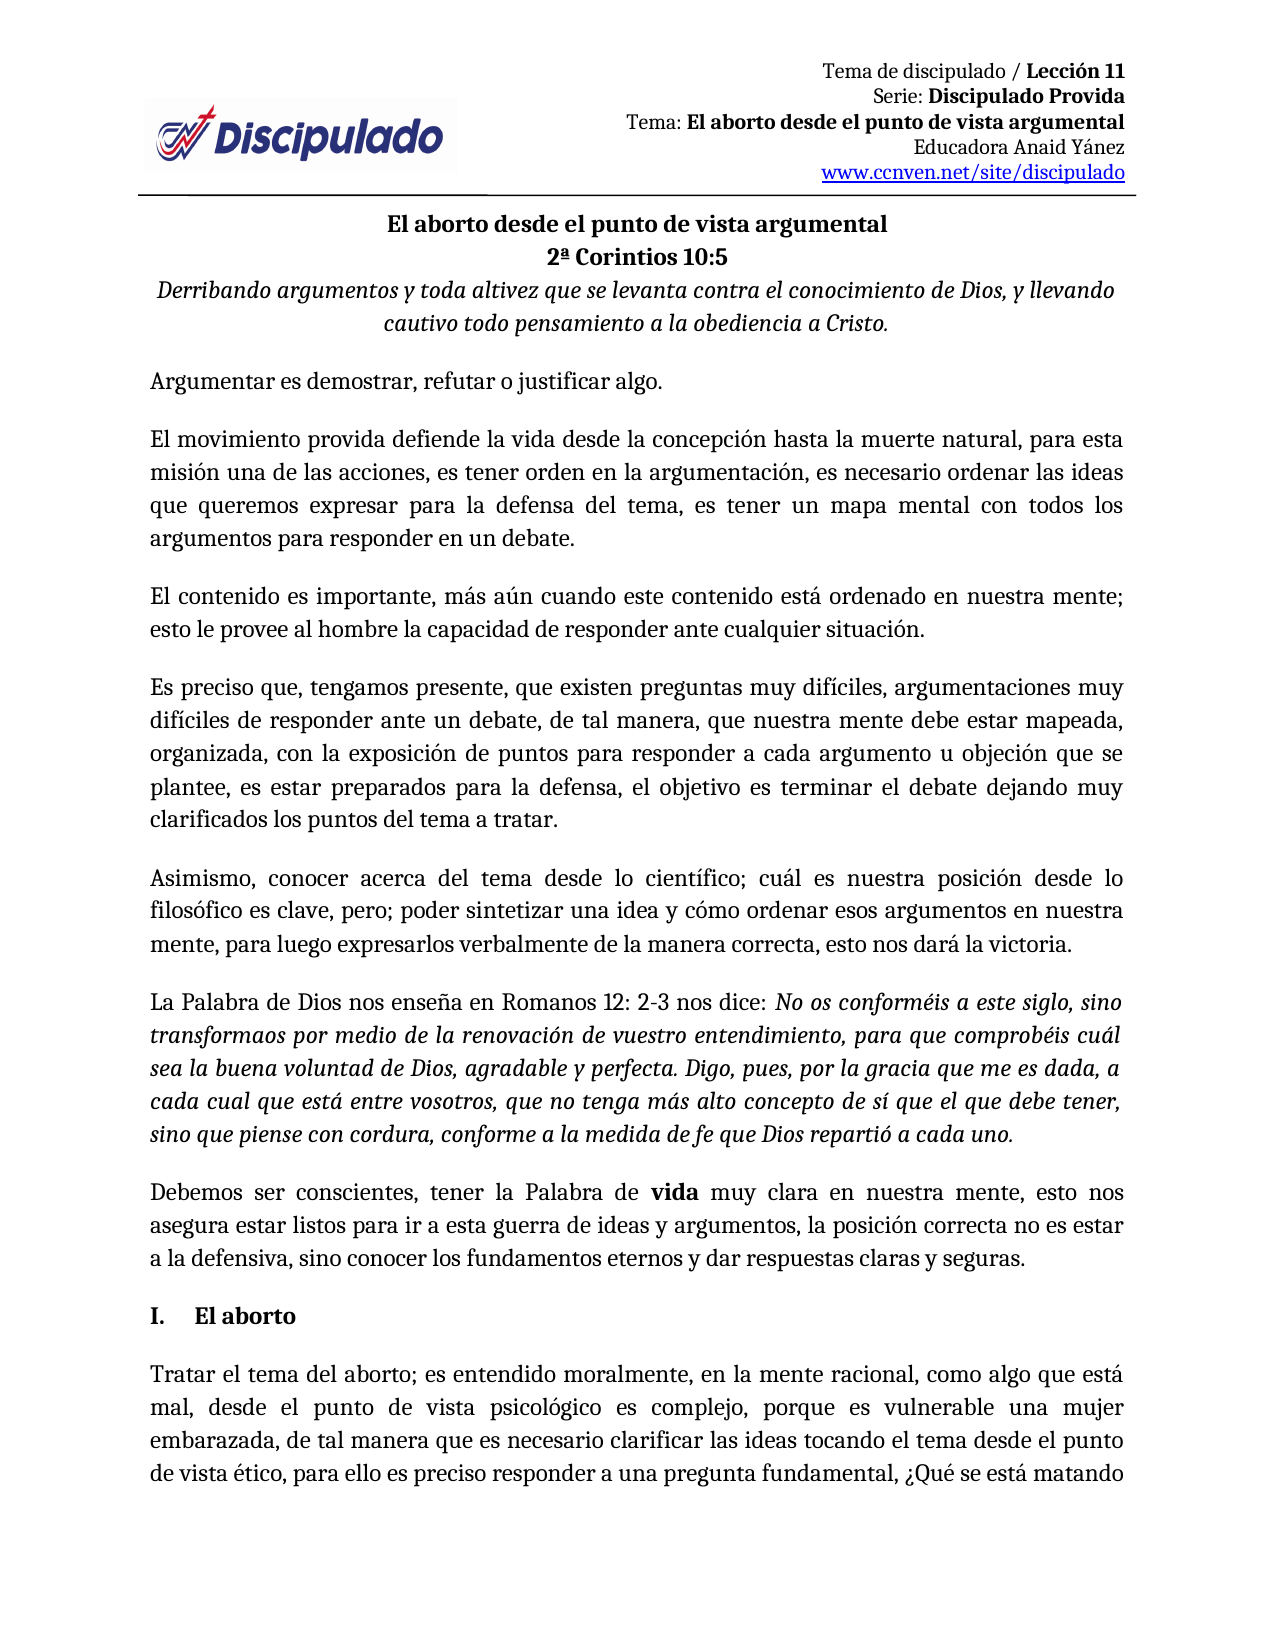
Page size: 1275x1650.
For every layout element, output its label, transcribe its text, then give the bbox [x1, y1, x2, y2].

text Es preciso que, tengamos presente, que existen preguntas muy difíciles, argumentaciones muy difíciles de responder ante un debate, de tal manera, que nuestra mente debe estar mapeada, organizada, con la exposición de puntos para responder a cada argumento u objeción que se plantee, es estar preparados para la defensa, el objetivo es terminar el debate dejando muy clarificados los puntos del tema a tratar. [150, 673, 1125, 834]
text El movimiento provida defiende la vida desde la concepción hasta la muerte natural, para esta misión una de las acciones, es tener orden en la argumentación, es necesario ordenar las ideas que queremos expresar para la defensa del tema, es tener un mapa mental con todos los argumentos para responder en un debate. [150, 425, 1125, 553]
text El aborto desde el punto de vista argumental [150, 210, 1125, 239]
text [150, 1360, 1125, 1487]
picture [144, 98, 458, 173]
text Debemos ser conscientes, tener la Palabra de vida muy clara en nuestra mente, esto nos asegura estar listos para ir a esta guerra de ideas y argumentos, la posición correcta no es estar a la defensiva, sino conocer los fundamentos eternos y dar respuestas claras y seguras. [150, 1178, 1125, 1272]
text La Palabra de Dios nos enseña en Romanos 12: 2-3 nos dice: No os conforméis a este siglo, sino transformaos por medio de la renovación de vuestro entendimiento, para que comprobéis cuál sea la buena voluntad de Dios, agradable y perfecta. Digo, pues, por la gracia que me es dada, a cada cual que está entre vosotros, que no tenga más alto concepto de sí que el que debe tener, sino que piense con cordura, conforme a la medida de fe que Dios repartió a cada uno. [150, 987, 1125, 1148]
text Derribando argumentos y toda altivez que se levanta contra el conocimiento de Dios, y llevando cautivo todo pensamiento a la obediencia a Cristo. [150, 276, 1125, 338]
text 2ª Corintios 10:5 [150, 243, 1125, 272]
list El aborto [150, 1302, 1125, 1330]
text Argumentar es demostrar, refutar o justificar algo. [150, 367, 1125, 396]
text Asimismo, conocer acerca del tema desde lo científico; cuál es nuestra posición desde lo filosófico es clave, pero; poder sintetizar una idea y cómo ordenar esos argumentos en nuestra mente, para luego expresarlos verbalmente de la manera correcta, esto nos dará la victoria. [150, 863, 1125, 958]
text El contenido es importante, más aún cuando este contenido está ordenado en nuestra mente; esto le provee al hombre la capacidad de responder ante cualquier situación. [150, 582, 1125, 644]
